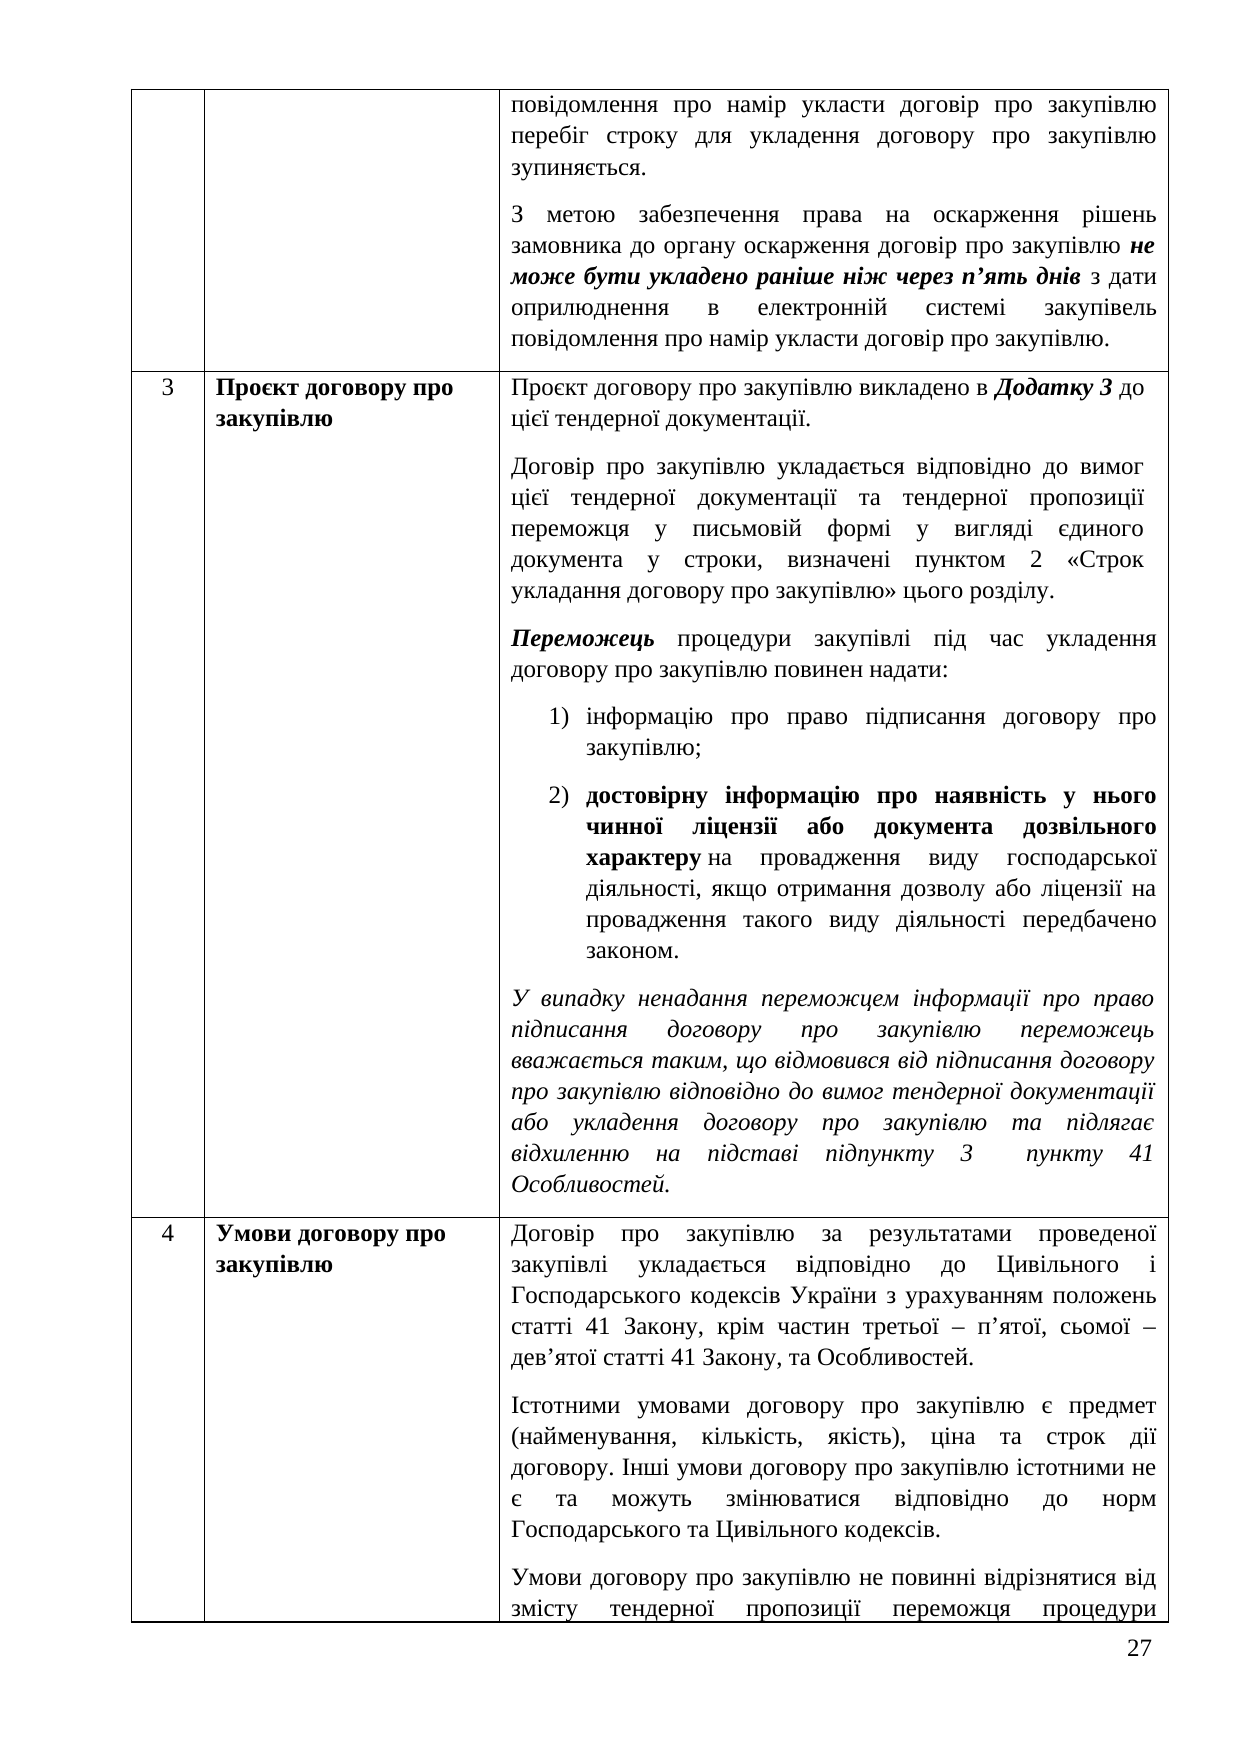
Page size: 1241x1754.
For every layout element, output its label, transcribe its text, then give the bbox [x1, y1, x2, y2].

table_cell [205, 1218, 499, 1621]
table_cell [500, 1218, 1168, 1621]
table_cell Проєкт договору про закупівлю викладено в Додатку 3 до цієї тендерної документації. Договір про закупівлю укладається відповідно до вимог цієї тендерної документації та тендерної пропозиції переможця у письмовій формі у вигляді єдиного документа у строки, визначені пунктом 2 «Строк укладання договору про закупівлю» цього розділу. Переможець процедури закупівлі під час укладення договору про закупівлю повинен надати: інформацію про право підписання договору про закупівлю; достовірну інформацію про наявність у нього чинної ліцензії або документа дозвільного характеру на провадження виду господарської діяльності, якщо отримання дозволу або ліцензії на провадження такого виду діяльності передбачено законом. У випадку ненадання переможцем інформації про право підписання договору про закупівлю переможець вважається таким, що відмовився від підписання договору про закупівлю відповідно до вимог тендерної документації або укладення договору про закупівлю та підлягає відхиленню на підставі підпункту 3 пункту 41 Особливостей. [500, 372, 1168, 1217]
table_cell Проєкт договору про закупівлю [205, 372, 499, 1217]
table_cell 2 [132, 90, 204, 371]
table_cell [205, 90, 499, 371]
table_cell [500, 90, 1168, 371]
table_cell 4 [132, 1218, 204, 1621]
table_cell 3 [132, 372, 204, 1217]
